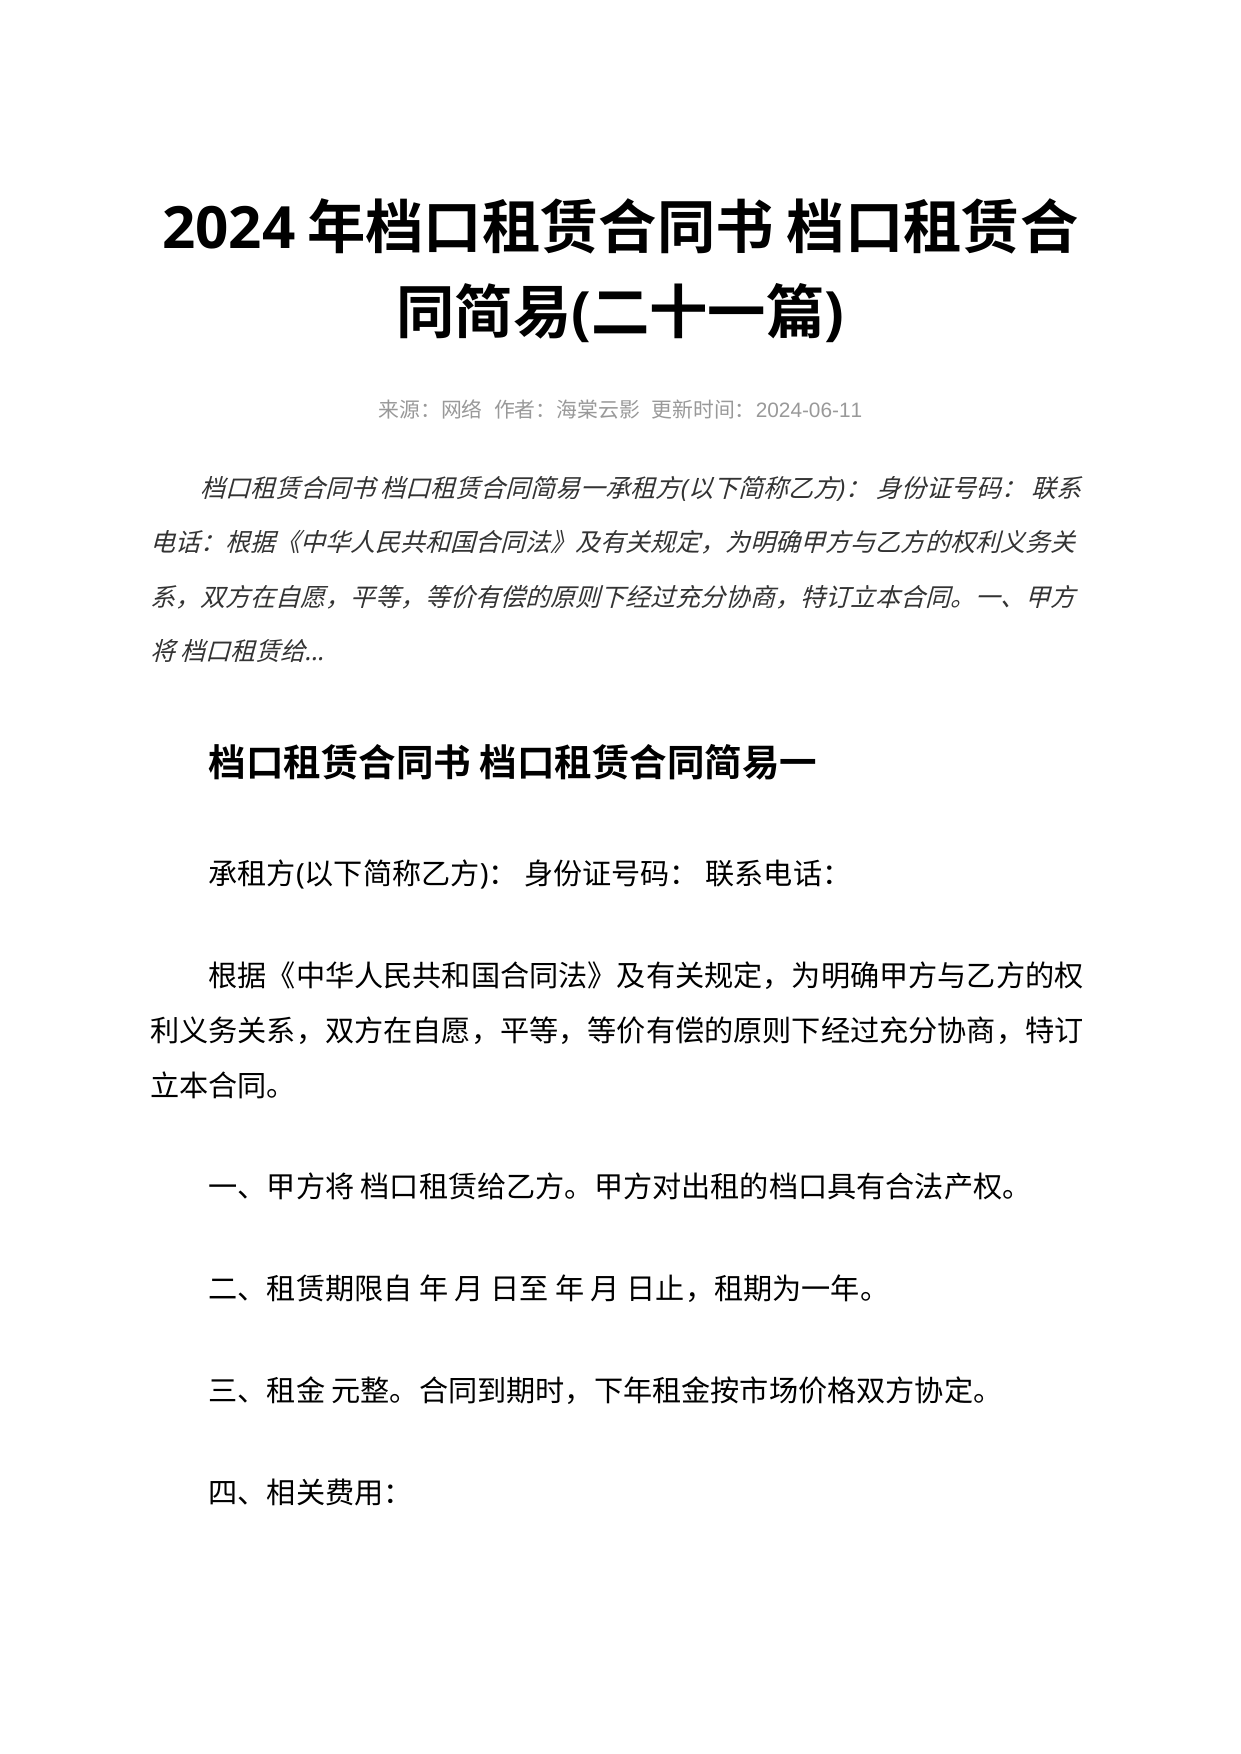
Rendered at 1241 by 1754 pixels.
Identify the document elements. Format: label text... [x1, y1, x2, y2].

text 根据《中华人民共和国合同法》及有关规定，为明确甲方与乙方的权利义务关系，双方在自愿，平等，等价有偿的原则下经过充分协商，特订立本合同。 [150, 952, 1090, 1104]
text 承租方(以下简称乙方)： 身份证号码： 联系电话： [150, 850, 1090, 893]
text 二、租赁期限自 年 月 日至 年 月 日止，租期为一年。 [150, 1266, 1090, 1308]
subtitle 2024年档口租赁合同书 档口租赁合同简易(二十一篇) [150, 181, 1090, 351]
text 来源：网络 作者：海棠云影 更新时间：2024-06-11 [150, 398, 1090, 422]
text 四、相关费用： [150, 1469, 1090, 1511]
text 档口租赁合同书 档口租赁合同简易一 [150, 733, 1090, 787]
text 档口租赁合同书 档口租赁合同简易一承租方(以下简称乙方)： 身份证号码： 联系电话：根据《中华人民共和国合同法》及有关规定，为明确甲方与乙方的权利义务关系，双方在自愿，平等，等价有偿的原则下经过充分协商，特订立本合同。一、甲方将 档口租赁给... [150, 468, 1090, 668]
text 三、租金 元整。合同到期时，下年租金按市场价格双方协定。 [150, 1367, 1090, 1410]
text 一、甲方将 档口租赁给乙方。甲方对出租的档口具有合法产权。 [150, 1164, 1090, 1206]
